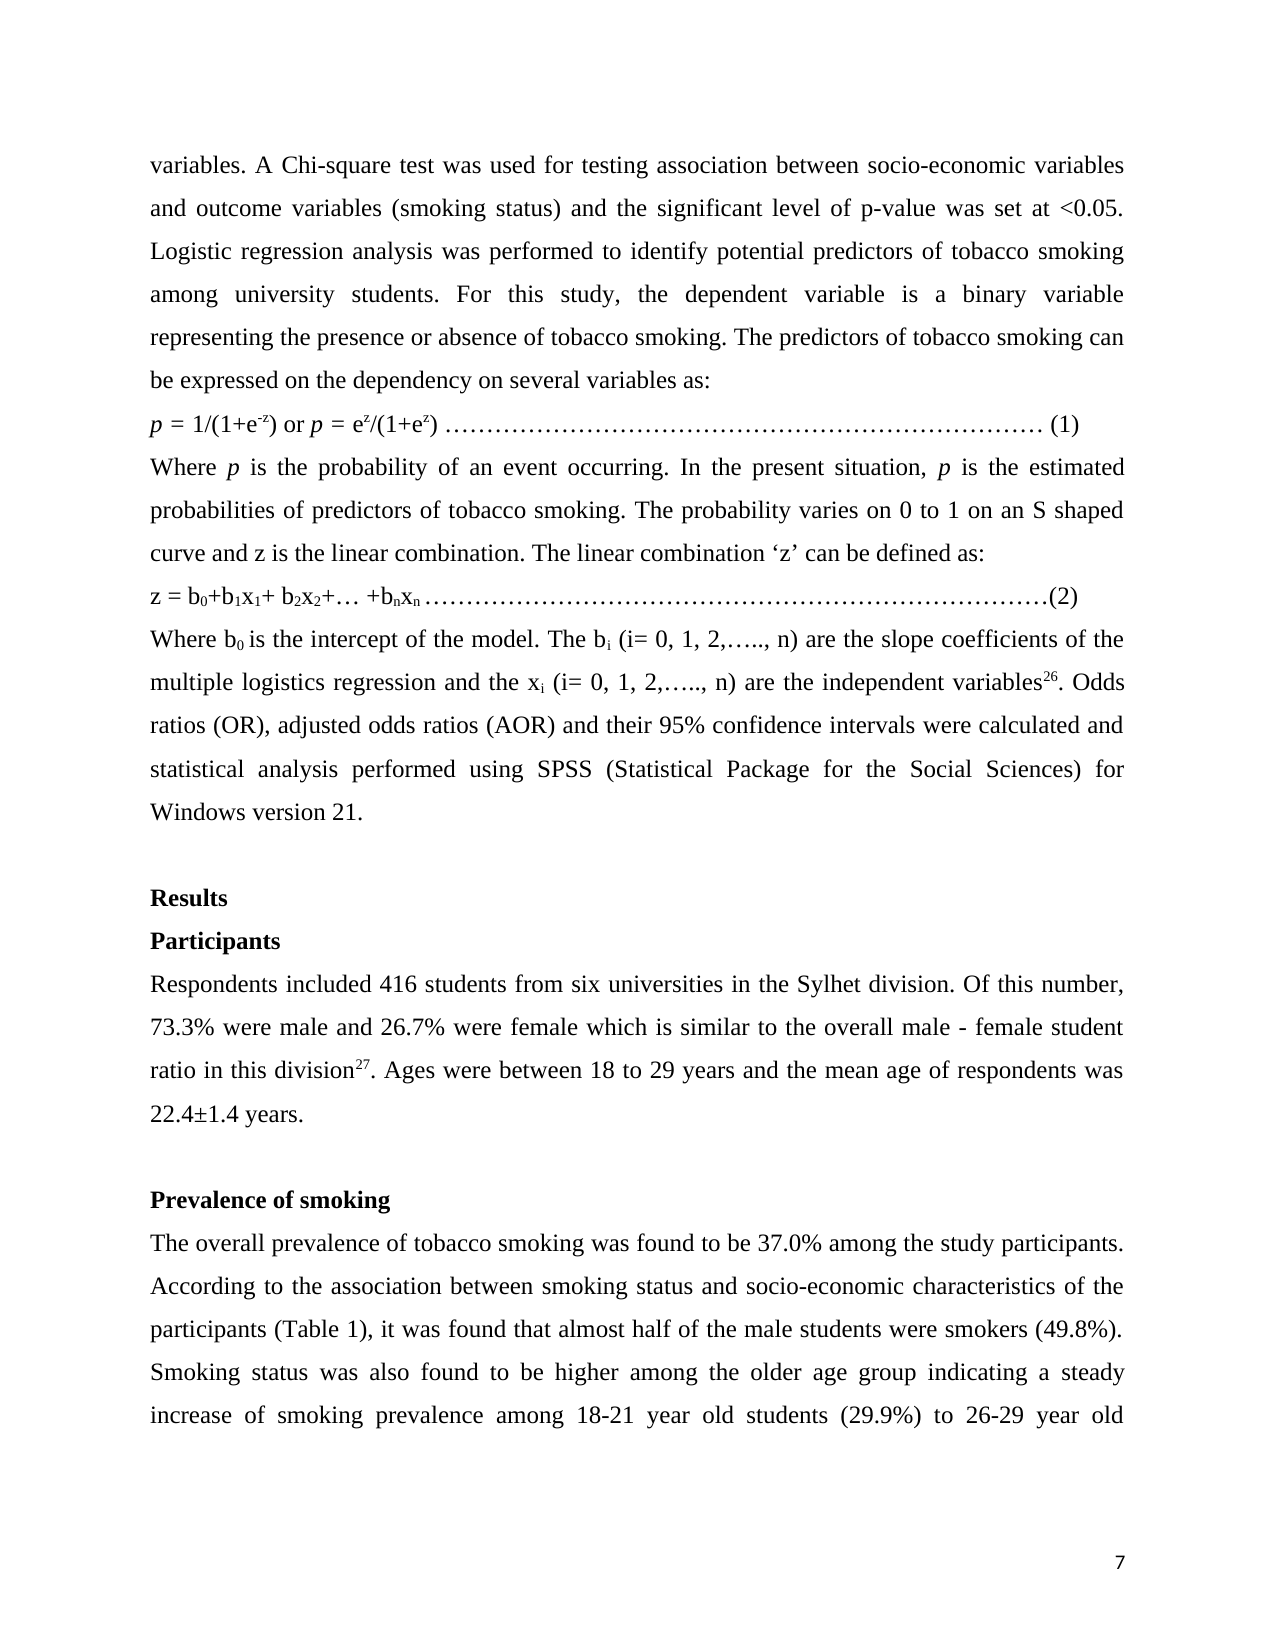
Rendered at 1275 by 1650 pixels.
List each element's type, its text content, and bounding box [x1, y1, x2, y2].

text z = b0+b1x1+ b2x2+… +bnxn …………………………………………………………………(2) [150, 581, 1125, 610]
text Participants [150, 926, 1125, 955]
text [150, 1228, 1125, 1429]
text Where p is the probability of an event occurring. In the present situation, p is the estimated probabilities of predictors of tobacco smoking. The probability varies on 0 to 1 on an S shaped curve and z is the linear combination. The linear combination ‘z’ can be defined as: [150, 452, 1125, 567]
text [150, 150, 1125, 394]
text Respondents included 416 students from six universities in the Sylhet division. Of this number, 73.3% were male and 26.7% were female which is similar to the overall male - female student ratio in this division27. Ages were between 18 to 29 years and the mean age of respondents was 22.4±1.4 years. [150, 969, 1125, 1127]
text Results [150, 883, 1125, 912]
text p = 1/(1+e-z) or p = ez/(1+ez) ……………………………………………………………… (1) [150, 409, 1125, 437]
text Prevalence of smoking [150, 1185, 1125, 1214]
text Where b0 is the intercept of the model. The bi (i= 0, 1, 2,….., n) are the slope coefficients of the multiple logistics regression and the xi (i= 0, 1, 2,….., n) are the independent variables26. Odds ratios (OR), adjusted odds ratios (AOR) and their 95% confidence intervals were calculated and statistical analysis performed using SPSS (Statistical Package for the Social Sciences) for Windows version 21. [150, 624, 1125, 826]
